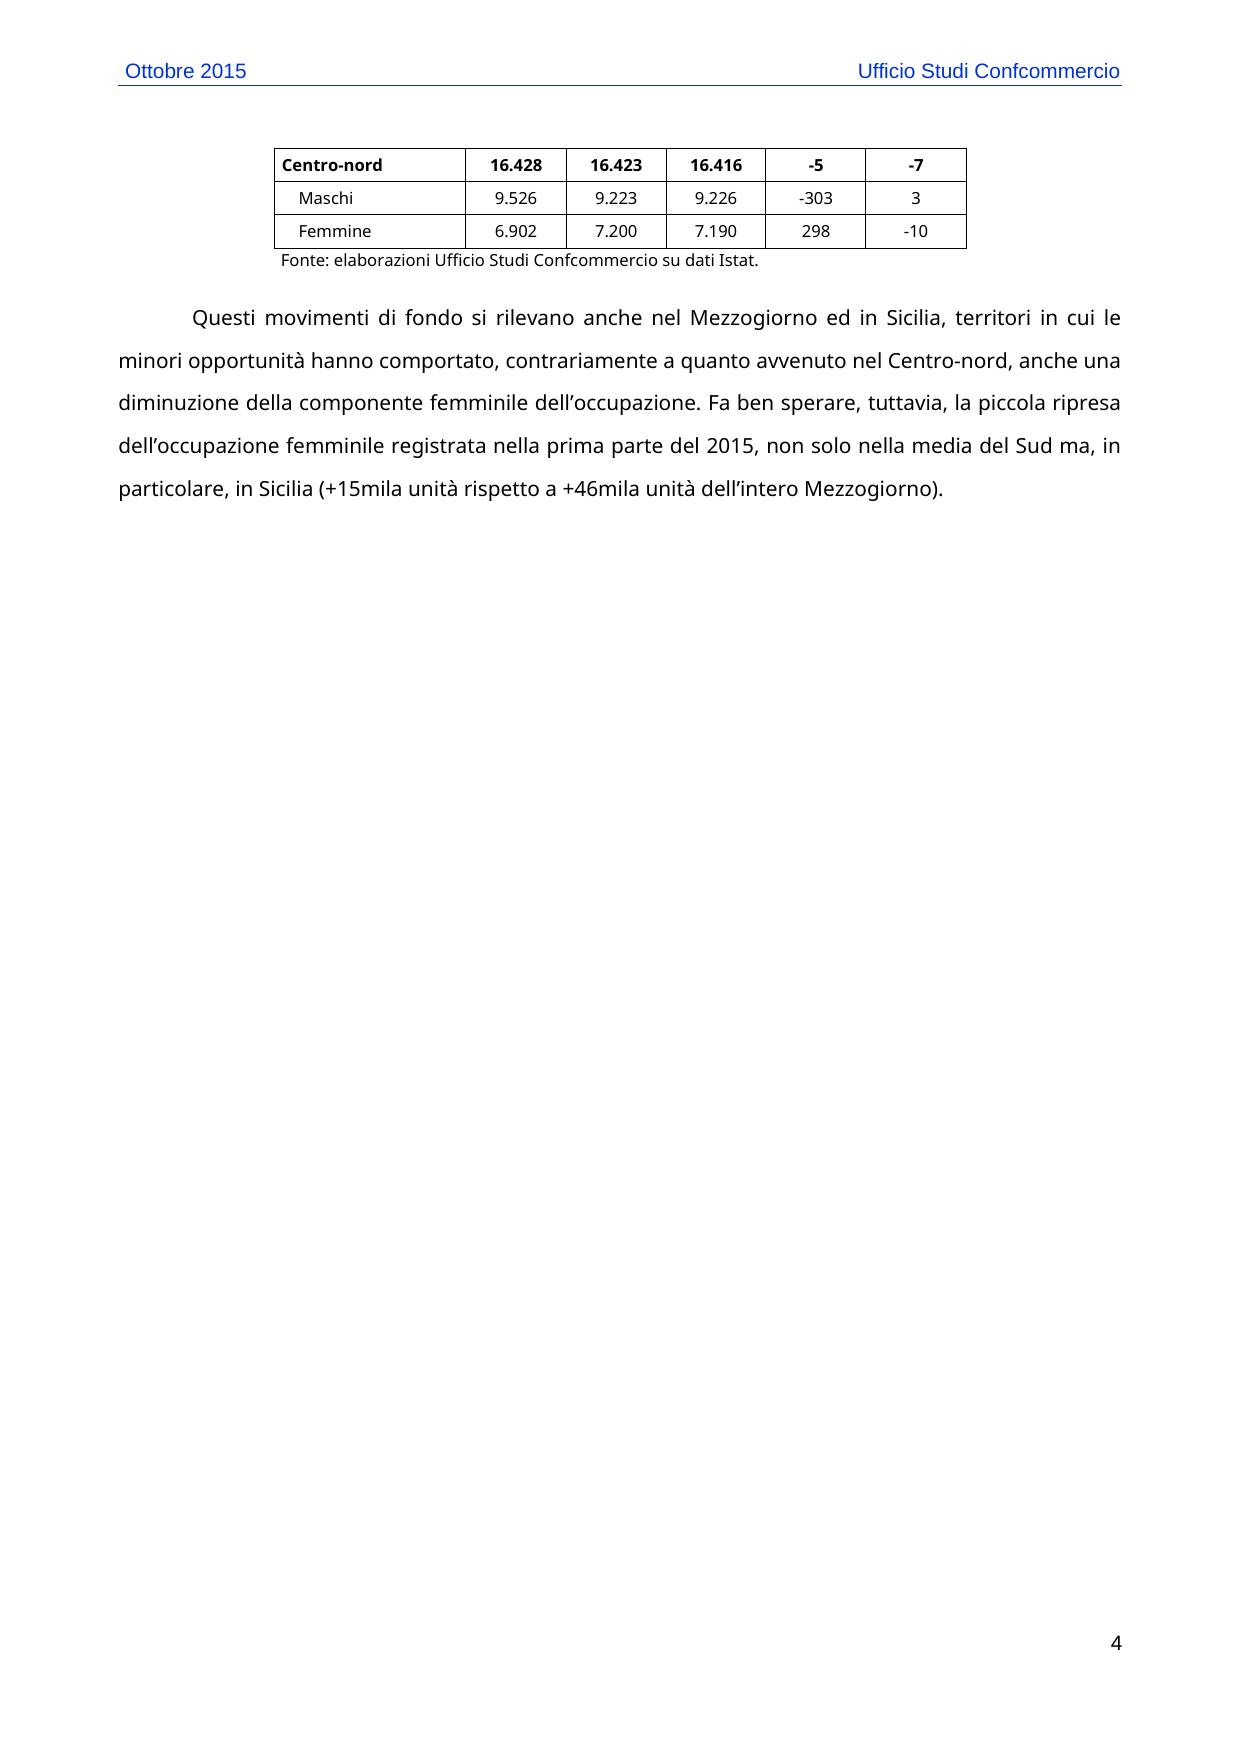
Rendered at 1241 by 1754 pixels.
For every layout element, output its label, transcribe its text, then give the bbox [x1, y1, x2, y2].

table_cell 7.200 [567, 215, 666, 247]
table_cell 7.190 [667, 215, 765, 247]
table_cell 9.226 [667, 182, 765, 214]
table_cell 16.428 [466, 149, 566, 181]
table_cell 298 [766, 215, 865, 247]
table_cell 16.416 [667, 149, 765, 181]
table_cell Centro-nord [275, 149, 465, 181]
table_cell Femmine [275, 215, 465, 247]
table_cell 3 [866, 182, 966, 214]
table_cell -10 [866, 215, 966, 247]
table_cell 9.223 [567, 182, 666, 214]
table_cell -5 [766, 149, 865, 181]
table_cell 9.526 [466, 182, 566, 214]
table_cell Maschi [275, 182, 465, 214]
table_cell 16.423 [567, 149, 666, 181]
table_cell 6.902 [466, 215, 566, 247]
text Questi movimenti di fondo si rilevano anche nel Mezzogiorno ed in Sicilia, territori in cui le minori opportunità hanno comportato, contrariamente a quanto avvenuto nel Centro-nord, anche una diminuzione della componente femminile dell’occupazione. Fa ben sperare, tuttavia, la piccola ripresa dell’occupazione femminile registrata nella prima parte del 2015, non solo nella media del Sud ma, in particolare, in Sicilia (+15mila unità rispetto a +46mila unità dell’intero Mezzogiorno). [118, 303, 1122, 502]
table_cell -7 [866, 149, 966, 181]
text Fonte: elaborazioni Ufficio Studi Confcommercio su dati Istat. [281, 248, 1122, 271]
table_cell -303 [766, 182, 865, 214]
